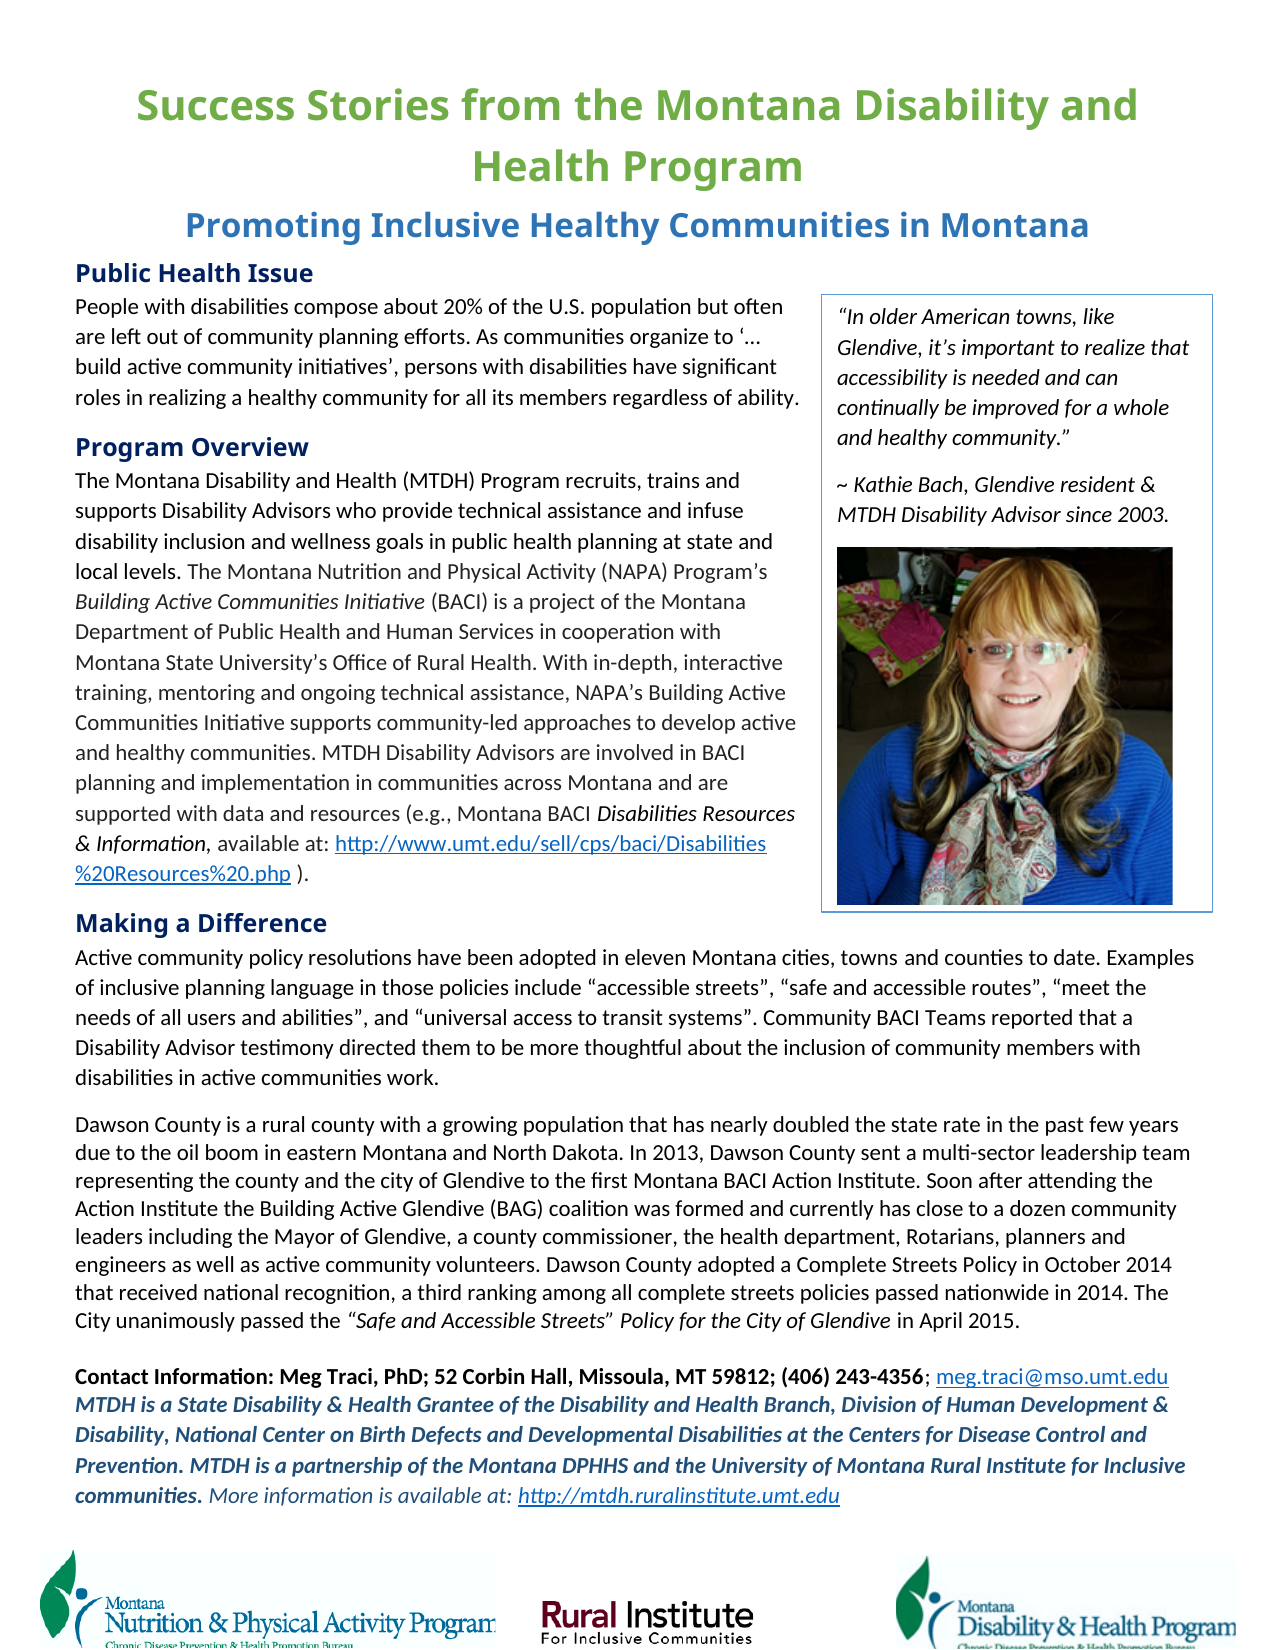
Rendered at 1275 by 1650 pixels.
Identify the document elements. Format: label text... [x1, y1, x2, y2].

subtitle Success Stories from the Montana Disability and Health Program [75, 76, 1200, 193]
subtitle Program Overview [75, 429, 821, 464]
picture [537, 1594, 754, 1647]
text MTDH is a State Disability & Health Grantee of the Disability and Health Branch, Division of Human Development & Disability, National Center on Birth Defects and Developmental Disabilities at the Centers for Disease Control and Prevention. MTDH is a partnership of the Montana DPHHS and the University of Montana Rural Institute for Inclusive communities. More information is available at: http://mtdh.ruralinstitute.umt.edu [75, 1390, 1200, 1509]
text Dawson County is a rural county with a growing population that has nearly doubled the state rate in the past few years due to the oil boom in eastern Montana and North Dakota. In 2013, Dawson County sent a multi-sector leadership team representing the county and the city of Glendive to the first Montana BACI Action Institute. Soon after attending the Action Institute the Building Active Glendive (BAG) coalition was formed and currently has close to a dozen community leaders including the Mayor of Glendive, a county commissioner, the health department, Rotarians, planners and engineers as well as active community volunteers. Dawson County adopted a Complete Streets Policy in October 2014 that received national recognition, a third ranking among all complete streets policies passed nationwide in 2014. The City unanimously passed the “Safe and Accessible Streets” Policy for the City of Glendive in April 2015. [75, 1110, 1200, 1334]
subtitle Making a Difference [75, 906, 1200, 940]
subtitle Promoting Inclusive Healthy Communities in Montana [75, 202, 1200, 248]
text People with disabilities compose about 20% of the U.S. population but often are left out of community planning efforts. As communities organize to ‘…build active community initiatives’, persons with disabilities have significant roles in realizing a healthy community for all its members regardless of ability. [75, 292, 1200, 411]
text Active community policy resolutions have been adopted in eleven Montana cities, towns and counties to date. Examples of inclusive planning language in those policies include “accessible streets”, “safe and accessible routes”, “meet the needs of all users and abilities”, and “universal access to transit systems”. Community BACI Teams reported that a Disability Advisor testimony directed them to be more thoughtful about the inclusion of community members with disabilities in active communities work. [75, 943, 1200, 1092]
subtitle Public Health Issue [75, 255, 1200, 289]
picture [39, 1550, 495, 1647]
text Contact Information: Meg Traci, PhD; 52 Corbin Hall, Missoula, MT 59812; (406) 243-4356; meg.traci@mso.umt.edu [75, 1362, 1200, 1390]
text The Montana Disability and Health (MTDH) Program recruits, trains and supports Disability Advisors who provide technical assistance and infuse disability inclusion and wellness goals in public health planning at state and local levels. The Montana Nutrition and Physical Activity (NAPA) Program’s Building Active Communities Initiative (BACI) is a project of the Montana Department of Public Health and Human Services in cooperation with Montana State University’s Office of Rural Health. With in-depth, interactive training, mentoring and ongoing technical assistance, NAPA’s Building Active Communities Initiative supports community-led approaches to develop active and healthy communities. MTDH Disability Advisors are involved in BACI planning and implementation in communities across Montana and are supported with data and resources (e.g., Montana BACI Disabilities Resources & Information, available at: http://www.umt.edu/sell/cps/baci/Disabilities%20Resources%20.php ). [75, 466, 821, 887]
